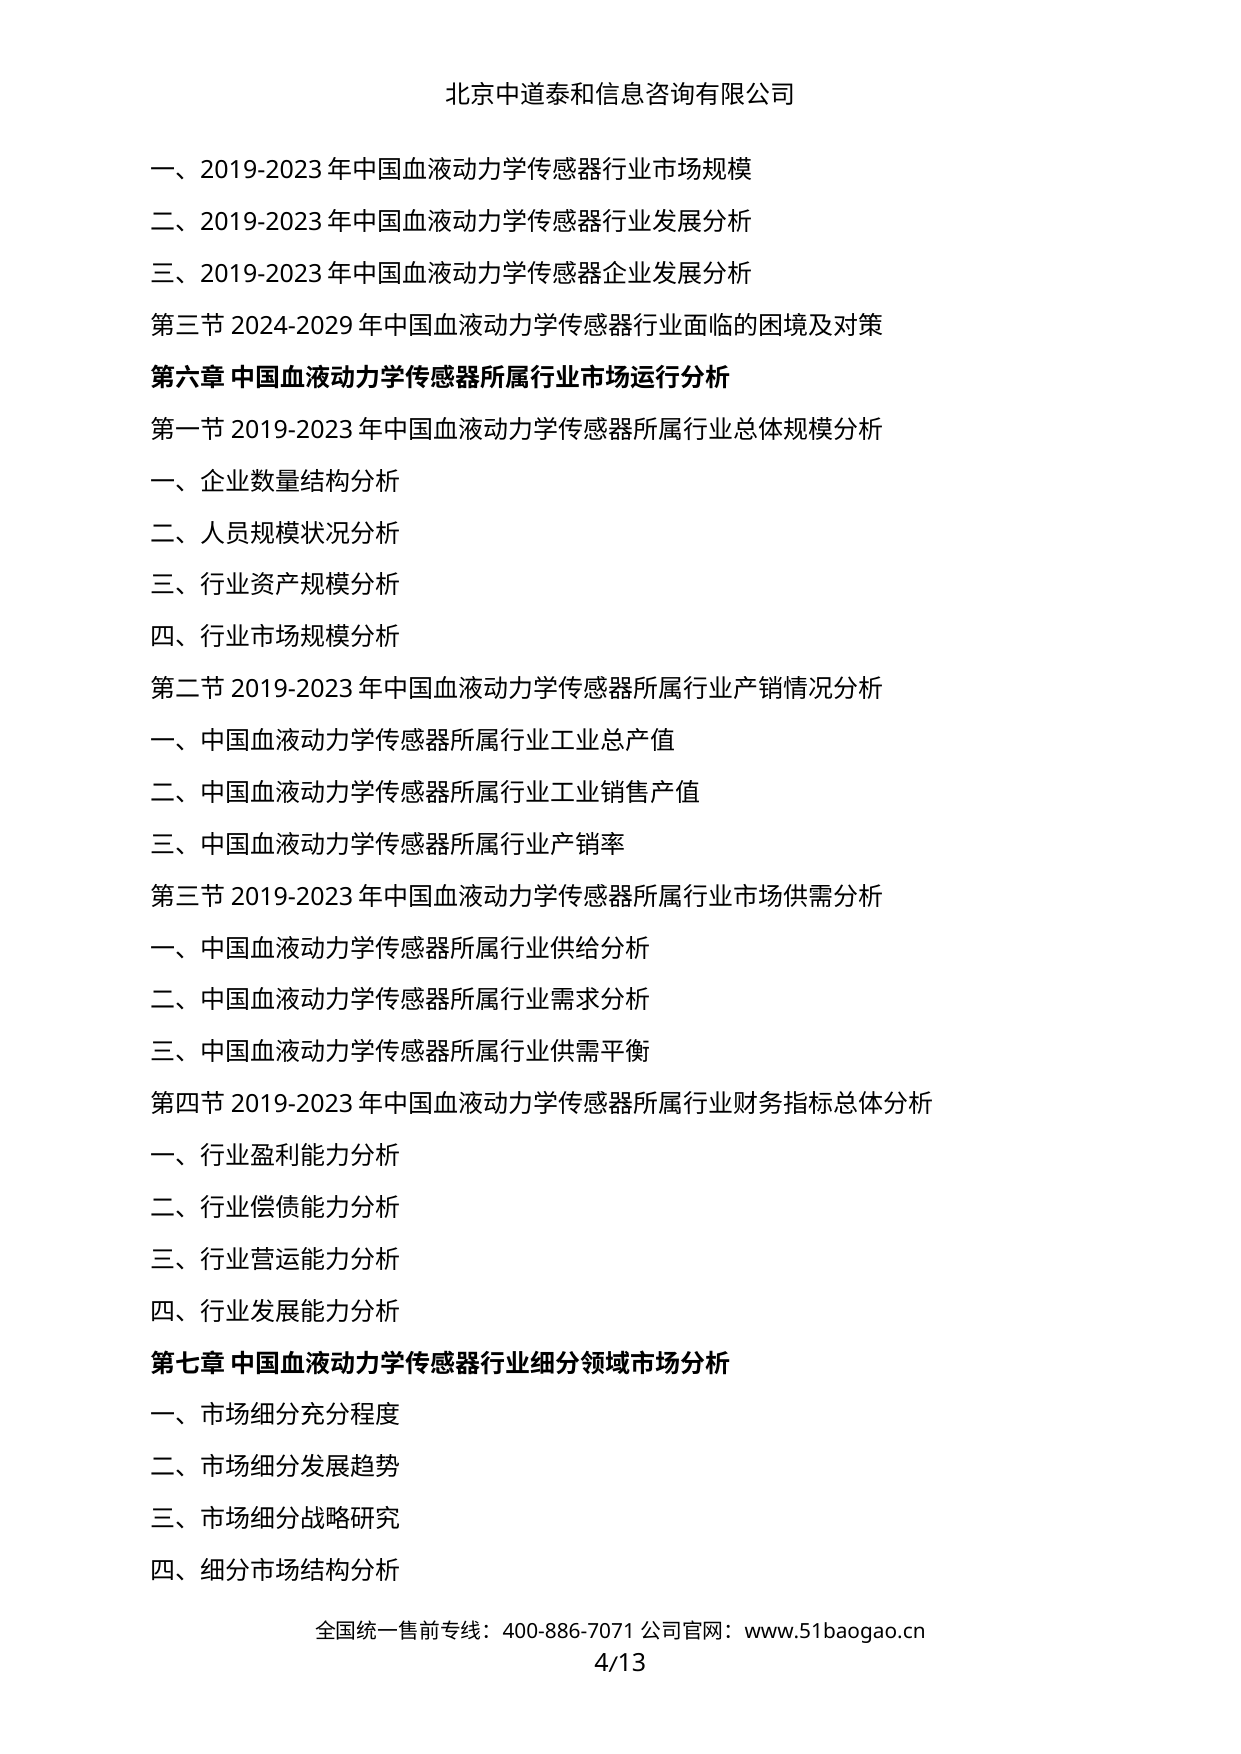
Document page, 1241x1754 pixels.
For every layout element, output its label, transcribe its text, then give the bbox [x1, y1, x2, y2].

text 一、中国血液动力学传感器所属行业工业总产值 [150, 721, 1090, 757]
text 二、2019-2023年中国血液动力学传感器行业发展分析 [150, 202, 1090, 238]
text 三、市场细分战略研究 [150, 1499, 1090, 1535]
text 三、中国血液动力学传感器所属行业产销率 [150, 824, 1090, 861]
text 三、2019-2023年中国血液动力学传感器企业发展分析 [150, 254, 1090, 290]
text 四、细分市场结构分析 [150, 1551, 1090, 1587]
text 一、市场细分充分程度 [150, 1395, 1090, 1431]
text 第一节 2019-2023年中国血液动力学传感器所属行业总体规模分析 [150, 409, 1090, 446]
text 二、市场细分发展趋势 [150, 1447, 1090, 1483]
text 三、中国血液动力学传感器所属行业供需平衡 [150, 1032, 1090, 1068]
text 第二节 2019-2023年中国血液动力学传感器所属行业产销情况分析 [150, 669, 1090, 705]
text 一、企业数量结构分析 [150, 461, 1090, 497]
text 一、2019-2023年中国血液动力学传感器行业市场规模 [150, 150, 1090, 186]
text 第七章 中国血液动力学传感器行业细分领域市场分析 [150, 1343, 1090, 1379]
text 二、行业偿债能力分析 [150, 1187, 1090, 1224]
text 四、行业发展能力分析 [150, 1291, 1090, 1327]
text 第三节 2024-2029年中国血液动力学传感器行业面临的困境及对策 [150, 306, 1090, 342]
text 第三节 2019-2023年中国血液动力学传感器所属行业市场供需分析 [150, 876, 1090, 912]
text 一、中国血液动力学传感器所属行业供给分析 [150, 928, 1090, 964]
text 三、行业营运能力分析 [150, 1239, 1090, 1276]
text 二、中国血液动力学传感器所属行业工业销售产值 [150, 772, 1090, 809]
text 第四节 2019-2023年中国血液动力学传感器所属行业财务指标总体分析 [150, 1084, 1090, 1120]
text 四、行业市场规模分析 [150, 617, 1090, 653]
text 二、中国血液动力学传感器所属行业需求分析 [150, 980, 1090, 1016]
text 三、行业资产规模分析 [150, 565, 1090, 601]
text 一、行业盈利能力分析 [150, 1136, 1090, 1172]
text 二、人员规模状况分析 [150, 513, 1090, 549]
text 第六章 中国血液动力学传感器所属行业市场运行分析 [150, 357, 1090, 394]
